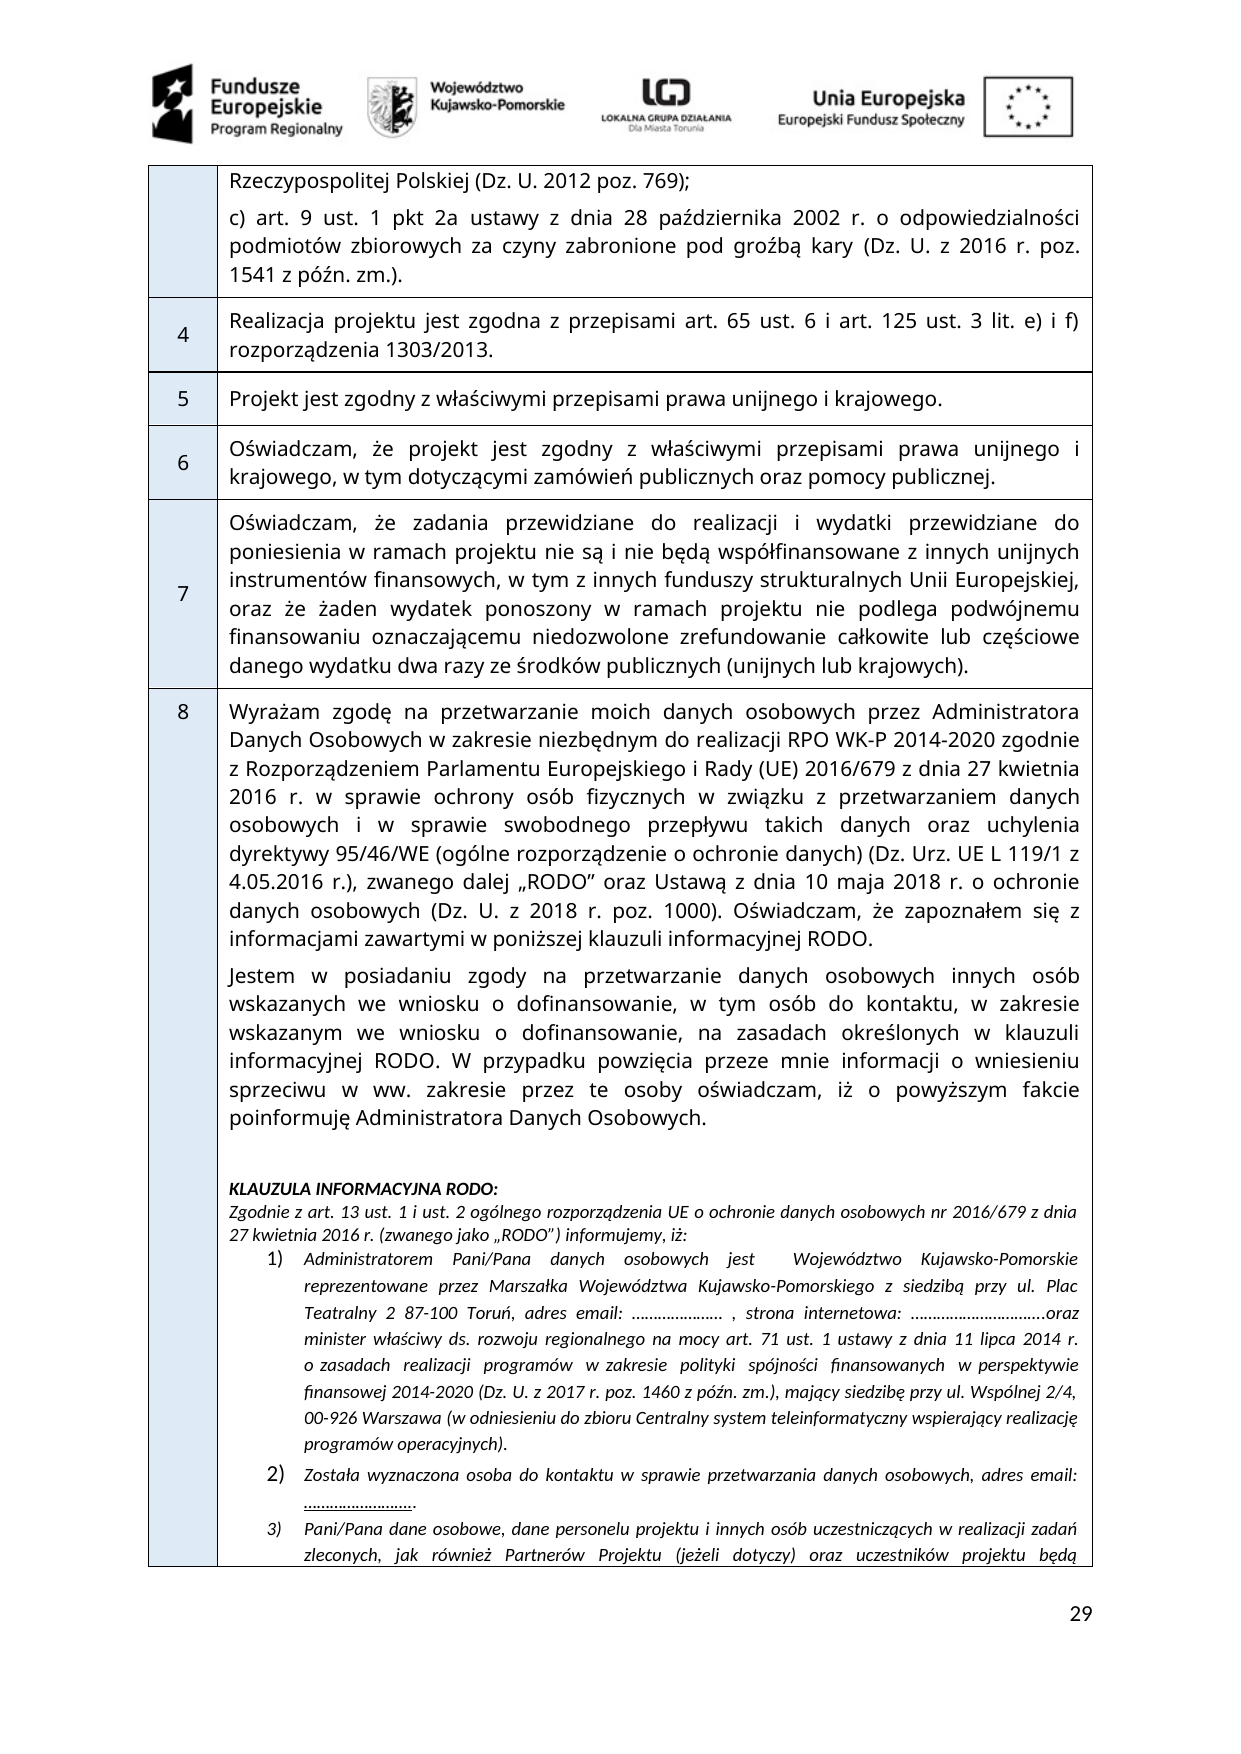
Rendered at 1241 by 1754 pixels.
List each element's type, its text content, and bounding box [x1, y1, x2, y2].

table_cell Oświadczam, że zadania przewidziane do realizacji i wydatki przewidziane do poniesienia w ramach projektu nie są i nie będą współfinansowane z innych unijnych instrumentów finansowych, w tym z innych funduszy strukturalnych Unii Europejskiej, oraz że żaden wydatek ponoszony w ramach projektu nie podlega podwójnemu finansowaniu oznaczającemu niedozwolone zrefundowanie całkowite lub częściowe danego wydatku dwa razy ze środków publicznych (unijnych lub krajowych). [218, 500, 1092, 687]
table_cell 3 [149, 166, 217, 297]
table_cell 8 [149, 689, 217, 1566]
table_cell 5 [149, 373, 217, 424]
table_cell Projekt jest zgodny z właściwymi przepisami prawa unijnego i krajowego. [218, 373, 1092, 424]
table_cell 6 [149, 426, 217, 499]
table_cell 4 [149, 298, 217, 371]
table_cell 7 [149, 500, 217, 687]
picture [147, 60, 1093, 157]
table_cell Oświadczam, że projekt jest zgodny z właściwymi przepisami prawa unijnego i krajowego, w tym dotyczącymi zamówień publicznych oraz pomocy publicznej. [218, 426, 1092, 499]
table_cell Realizacja projektu jest zgodna z przepisami art. 65 ust. 6 i art. 125 ust. 3 lit. e) i f) rozporządzenia 1303/2013. [218, 298, 1092, 371]
